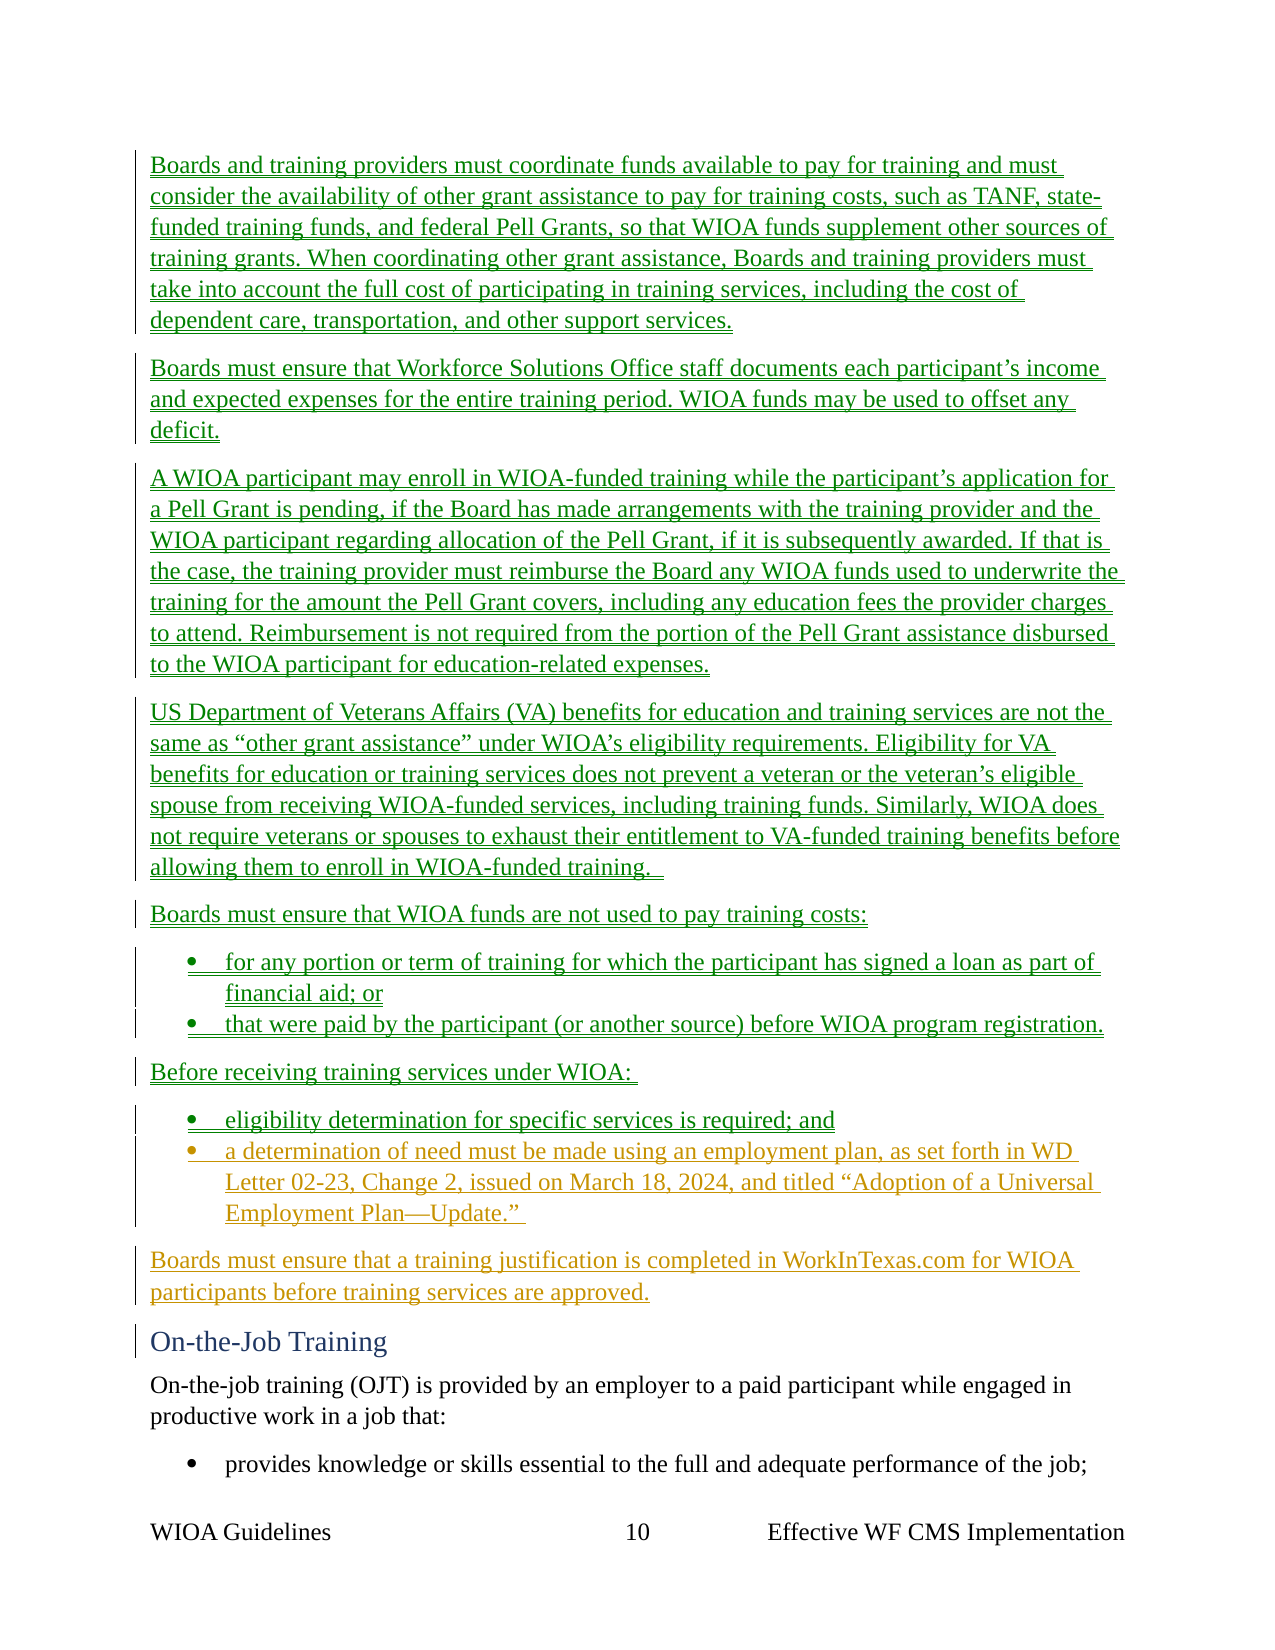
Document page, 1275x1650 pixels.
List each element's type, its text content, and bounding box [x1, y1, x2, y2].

subtitle On-the-Job Training [150, 1324, 1125, 1358]
list provides knowledge or skills essential to the full and adequate performance of the job; [187, 1449, 1125, 1478]
text On-the-job training (OJT) is provided by an employer to a paid participant while engaged in productive work in a job that: [150, 1370, 1125, 1430]
